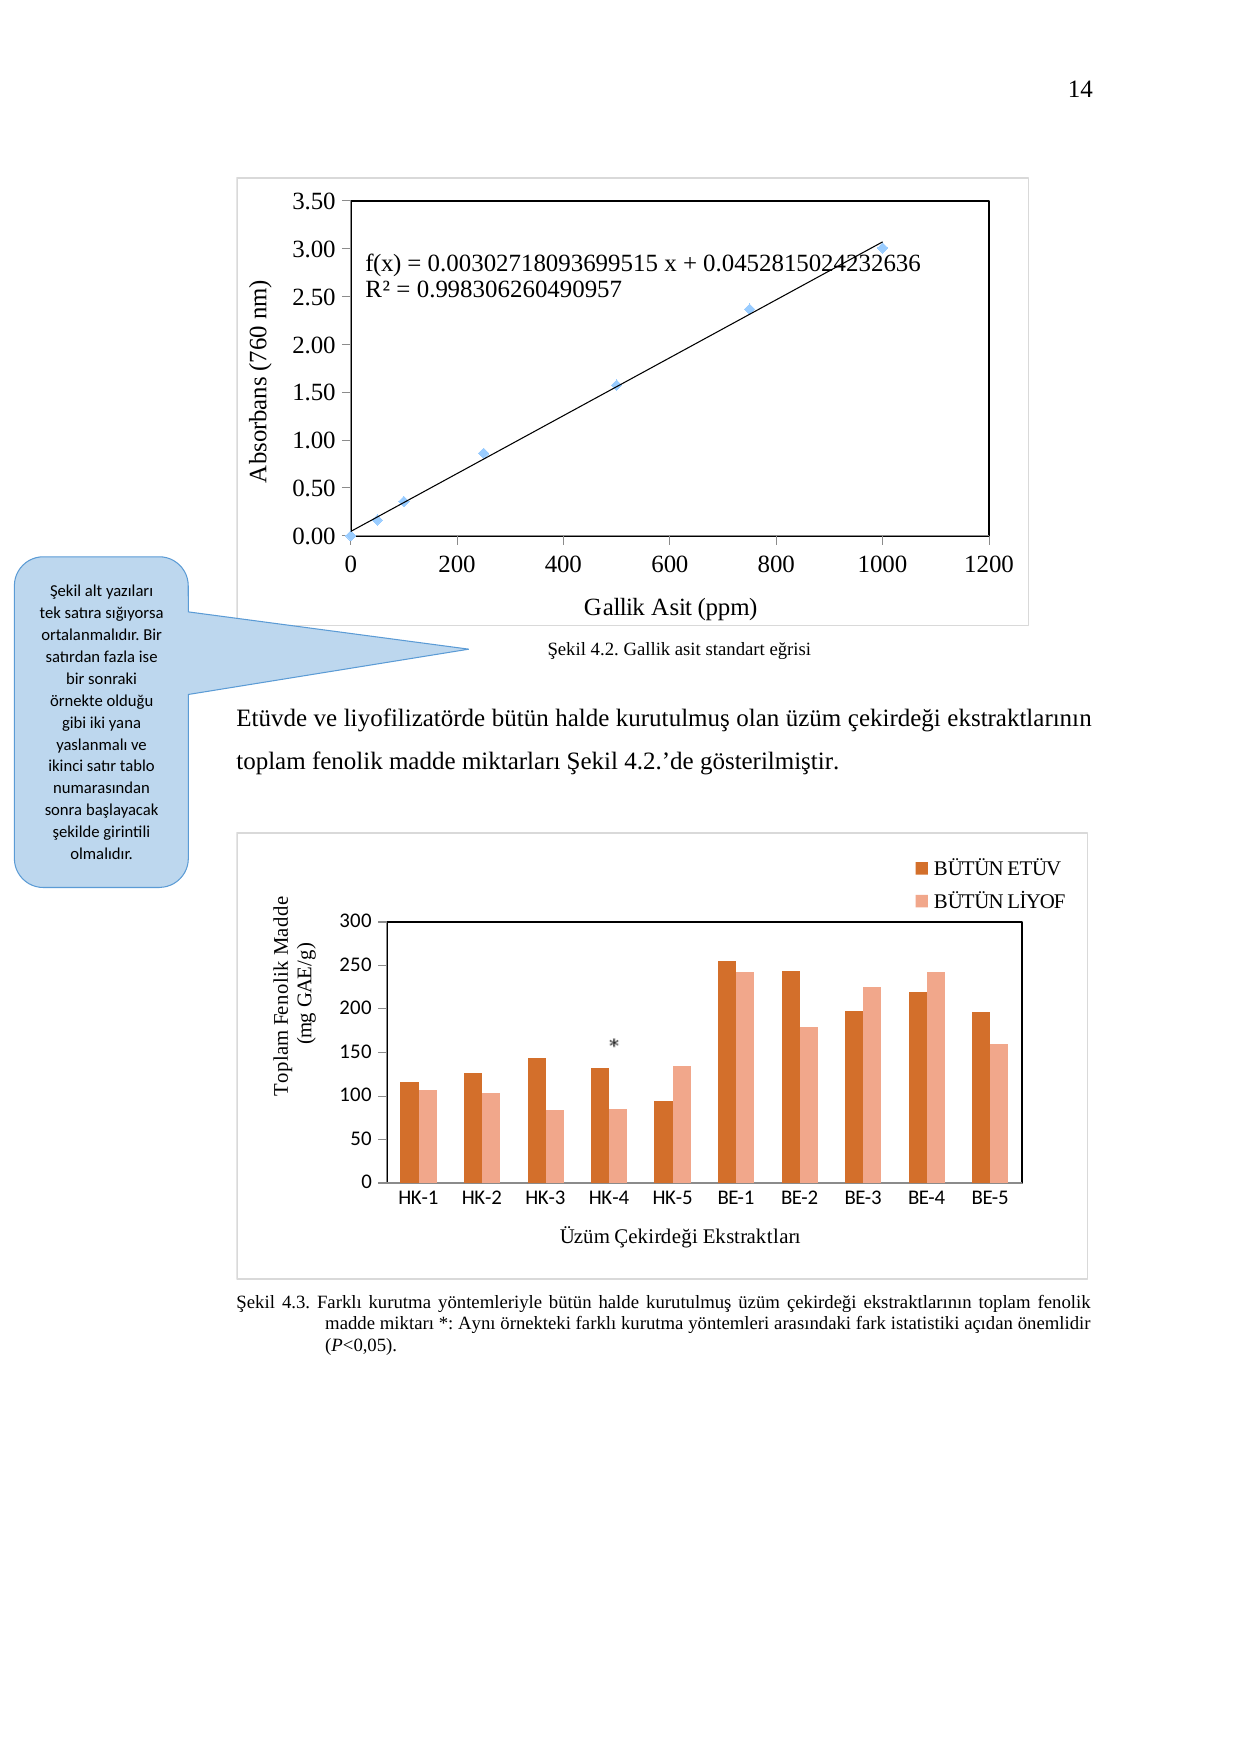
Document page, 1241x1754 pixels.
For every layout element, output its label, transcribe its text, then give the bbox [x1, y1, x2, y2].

picture [589, 1023, 639, 1063]
text Etüvde ve liyofilizatörde bütün halde kurutulmuş olan üzüm çekirdeği ekstraktlarının toplam fenolik madde miktarları Şekil 4.2.’de gösterilmiştir. [236, 703, 1092, 774]
